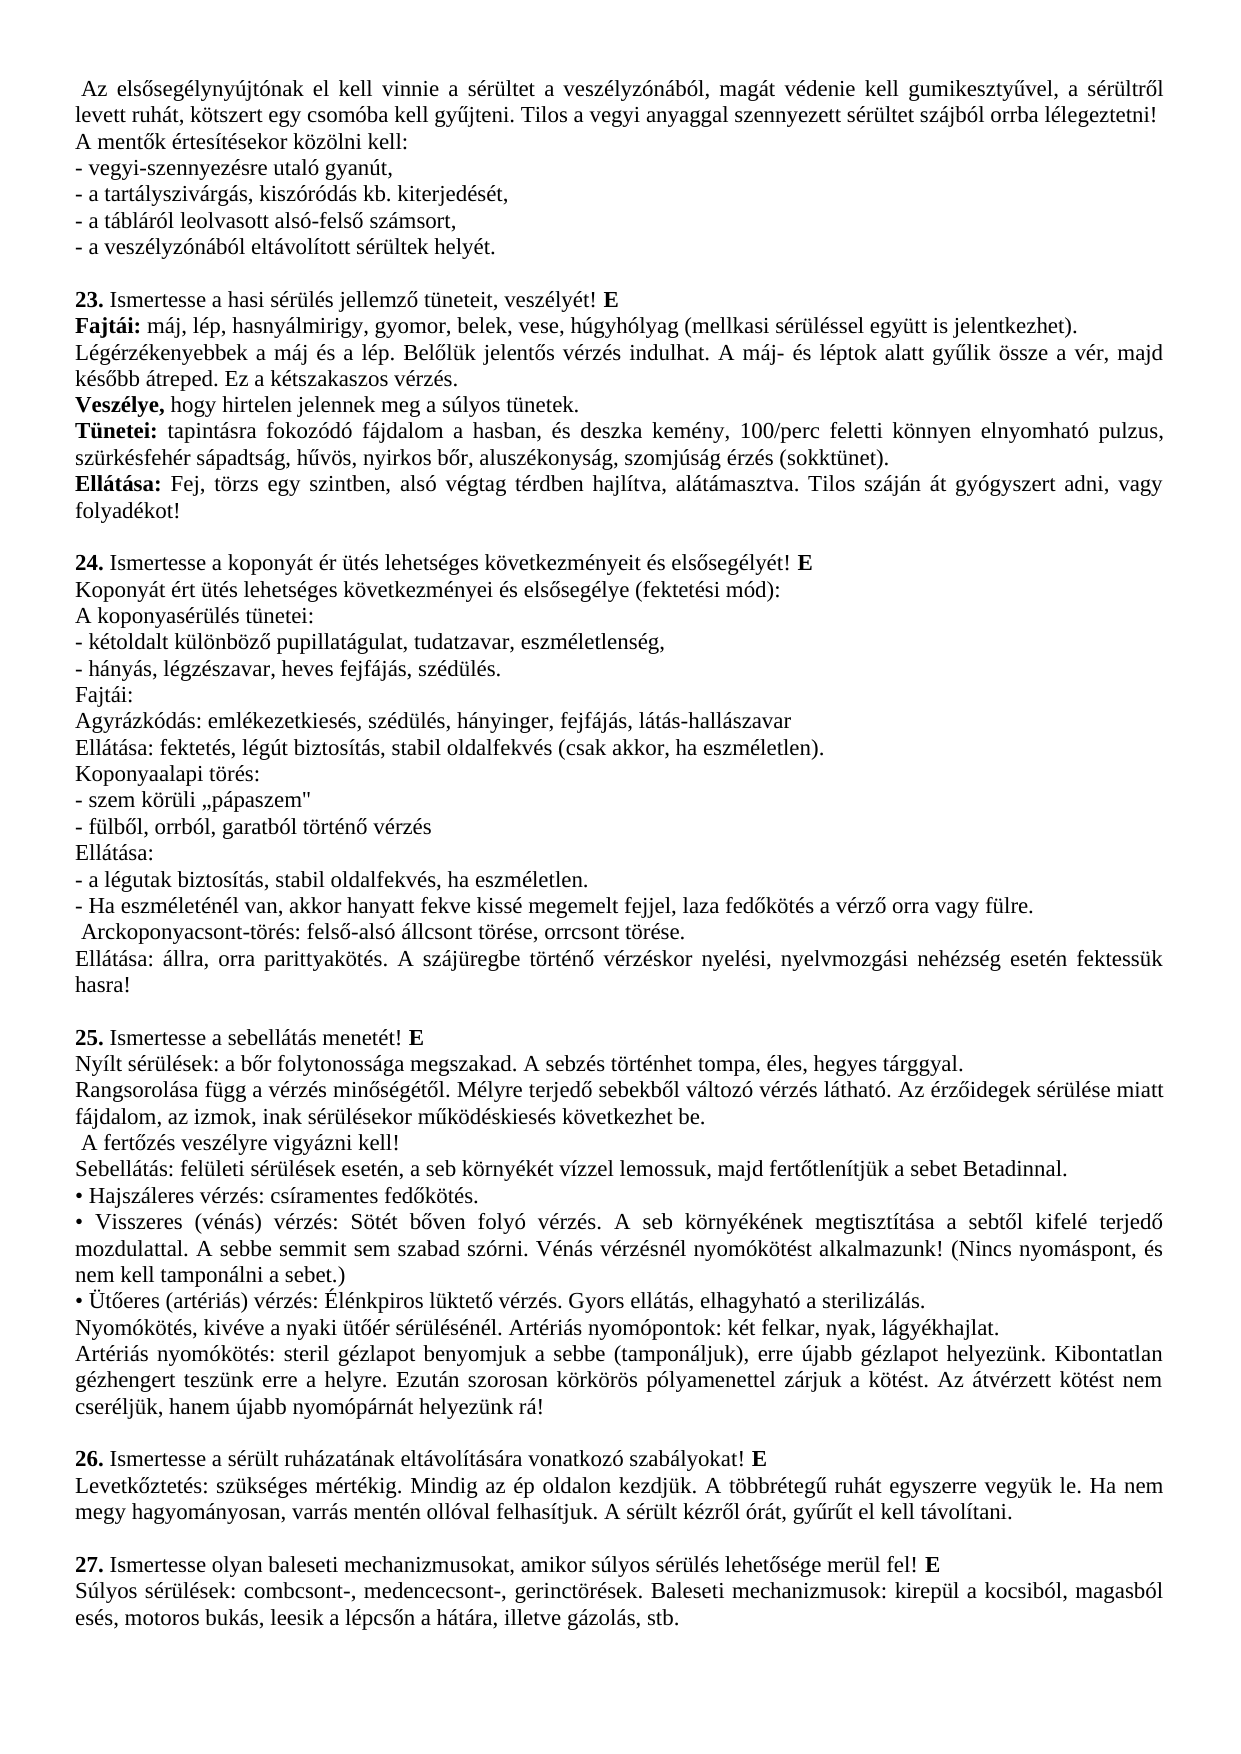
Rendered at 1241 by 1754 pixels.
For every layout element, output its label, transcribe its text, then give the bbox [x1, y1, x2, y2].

text - fülből, orrból, garatból történő vérzés [75, 813, 1165, 839]
text Koponyaalapi törés: [75, 760, 1165, 787]
text Sebellátás: felületi sérülések esetén, a seb környékét vízzel lemossuk, majd fertőtlenítjük a sebet Betadinnal. [75, 1156, 1165, 1182]
text Agyrázkódás: emlékezetkiesés, szédülés, hányinger, fejfájás, látás-hallászavar [75, 707, 1165, 734]
text Súlyos sérülések: combcsont-, medencecsont-, gerinctörések. Baleseti mechanizmusok: kirepül a kocsiból, magasból esés, motoros bukás, leesik a lépcsőn a hátára, illetve gázolás, stb. [75, 1577, 1165, 1630]
text Arckoponyacsont-törés: felső-alsó állcsont törése, orrcsont törése. [75, 918, 1165, 945]
text - a tábláról leolvasott alsó-felső számsort, [75, 207, 1165, 233]
text Ellátása: fektetés, légút biztosítás, stabil oldalfekvés (csak akkor, ha eszméletlen). [75, 734, 1165, 760]
text - Ha eszméleténél van, akkor hanyatt fekve kissé megemelt fejjel, laza fedőkötés a vérző orra vagy fülre. [75, 892, 1165, 918]
text 27. Ismertesse olyan baleseti mechanizmusokat, amikor súlyos sérülés lehetősége merül fel! E [75, 1551, 1165, 1577]
text - a veszélyzónából eltávolított sérültek helyét. [75, 233, 1165, 259]
text • Ütőeres (artériás) vérzés: Élénkpiros lüktető vérzés. Gyors ellátás, elhagyható a sterilizálás. [75, 1287, 1165, 1314]
text 24. Ismertesse a koponyát ér ütés lehetséges következményeit és elsősegélyét! E [75, 549, 1165, 576]
text • Hajszáleres vérzés: csíramentes fedőkötés. [75, 1182, 1165, 1208]
text A koponyasérülés tünetei: [75, 602, 1165, 628]
text Légérzékenyebbek a máj és a lép. Belőlük jelentős vérzés indulhat. A máj- és léptok alatt gyűlik össze a vér, majd később átreped. Ez a kétszakaszos vérzés. [75, 338, 1165, 391]
text 25. Ismertesse a sebellátás menetét! E [75, 1024, 1165, 1050]
text Ellátása: [75, 839, 1165, 866]
text • Visszeres (vénás) vérzés: Sötét bőven folyó vérzés. A seb környékének megtisztítása a sebtől kifelé terjedő mozdulattal. A sebbe semmit sem szabad szórni. Vénás vérzésnél nyomókötést alkalmazunk! (Nincs nyomáspont, és nem kell tamponálni a sebet.) [75, 1208, 1165, 1287]
text - szem körüli „pápaszem" [75, 787, 1165, 813]
text Artériás nyomókötés: steril gézlapot benyomjuk a sebbe (tamponáljuk), erre újabb gézlapot helyezünk. Kibontatlan gézhengert teszünk erre a helyre. Ezután szorosan körkörös pólyamenettel zárjuk a kötést. Az átvérzett kötést nem cseréljük, hanem újabb nyomópárnát helyezünk rá! [75, 1340, 1165, 1419]
text - a légutak biztosítás, stabil oldalfekvés, ha eszméletlen. [75, 866, 1165, 892]
text Fajtái: [75, 681, 1165, 707]
text Az elsősegélynyújtónak el kell vinnie a sérültet a veszélyzónából, magát védenie kell gumikesztyűvel, a sérültről levett ruhát, kötszert egy csomóba kell gyűjteni. Tilos a vegyi anyaggal szennyezett sérültet szájból orrba lélegeztetni! [75, 75, 1165, 128]
text Nyomókötés, kivéve a nyaki ütőér sérülésénél. Artériás nyomópontok: két felkar, nyak, lágyékhajlat. [75, 1314, 1165, 1340]
text Veszélye, hogy hirtelen jelennek meg a súlyos tünetek. [75, 391, 1165, 418]
text Koponyát ért ütés lehetséges következményei és elsősegélye (fektetési mód): [75, 576, 1165, 602]
text - kétoldalt különböző pupillatágulat, tudatzavar, eszméletlenség, [75, 628, 1165, 655]
text Ellátása: állra, orra parittyakötés. A szájüregbe történő vérzéskor nyelési, nyelvmozgási nehézség esetén fektessük hasra! [75, 945, 1165, 997]
text 23. Ismertesse a hasi sérülés jellemző tüneteit, veszélyét! E [75, 286, 1165, 312]
text A fertőzés veszélyre vigyázni kell! [75, 1129, 1165, 1156]
text A mentők értesítésekor közölni kell: [75, 128, 1165, 154]
text Rangsorolása függ a vérzés minőségétől. Mélyre terjedő sebekből változó vérzés látható. Az érzőidegek sérülése miatt fájdalom, az izmok, inak sérülésekor működéskiesés következhet be. [75, 1076, 1165, 1129]
text 26. Ismertesse a sérült ruházatának eltávolítására vonatkozó szabályokat! E [75, 1445, 1165, 1472]
text Nyílt sérülések: a bőr folytonossága megszakad. A sebzés történhet tompa, éles, hegyes tárggyal. [75, 1050, 1165, 1076]
text Fajtái: máj, lép, hasnyálmirigy, gyomor, belek, vese, húgyhólyag (mellkasi sérüléssel együtt is jelentkezhet). [75, 312, 1165, 338]
text - hányás, légzészavar, heves fejfájás, szédülés. [75, 655, 1165, 681]
text - vegyi-szennyezésre utaló gyanút, [75, 154, 1165, 180]
text - a tartályszivárgás, kiszóródás kb. kiterjedését, [75, 180, 1165, 207]
text Tünetei: tapintásra fokozódó fájdalom a hasban, és deszka kemény, 100/perc feletti könnyen elnyomható pulzus, szürkésfehér sápadtság, hűvös, nyirkos bőr, aluszékonyság, szomjúság érzés (sokktünet). [75, 418, 1165, 470]
text Ellátása: Fej, törzs egy szintben, alsó végtag térdben hajlítva, alátámasztva. Tilos száján át gyógyszert adni, vagy folyadékot! [75, 470, 1165, 523]
text Levetkőztetés: szükséges mértékig. Mindig az ép oldalon kezdjük. A többrétegű ruhát egyszerre vegyük le. Ha nem megy hagyományosan, varrás mentén ollóval felhasítjuk. A sérült kézről órát, gyűrűt el kell távolítani. [75, 1472, 1165, 1524]
